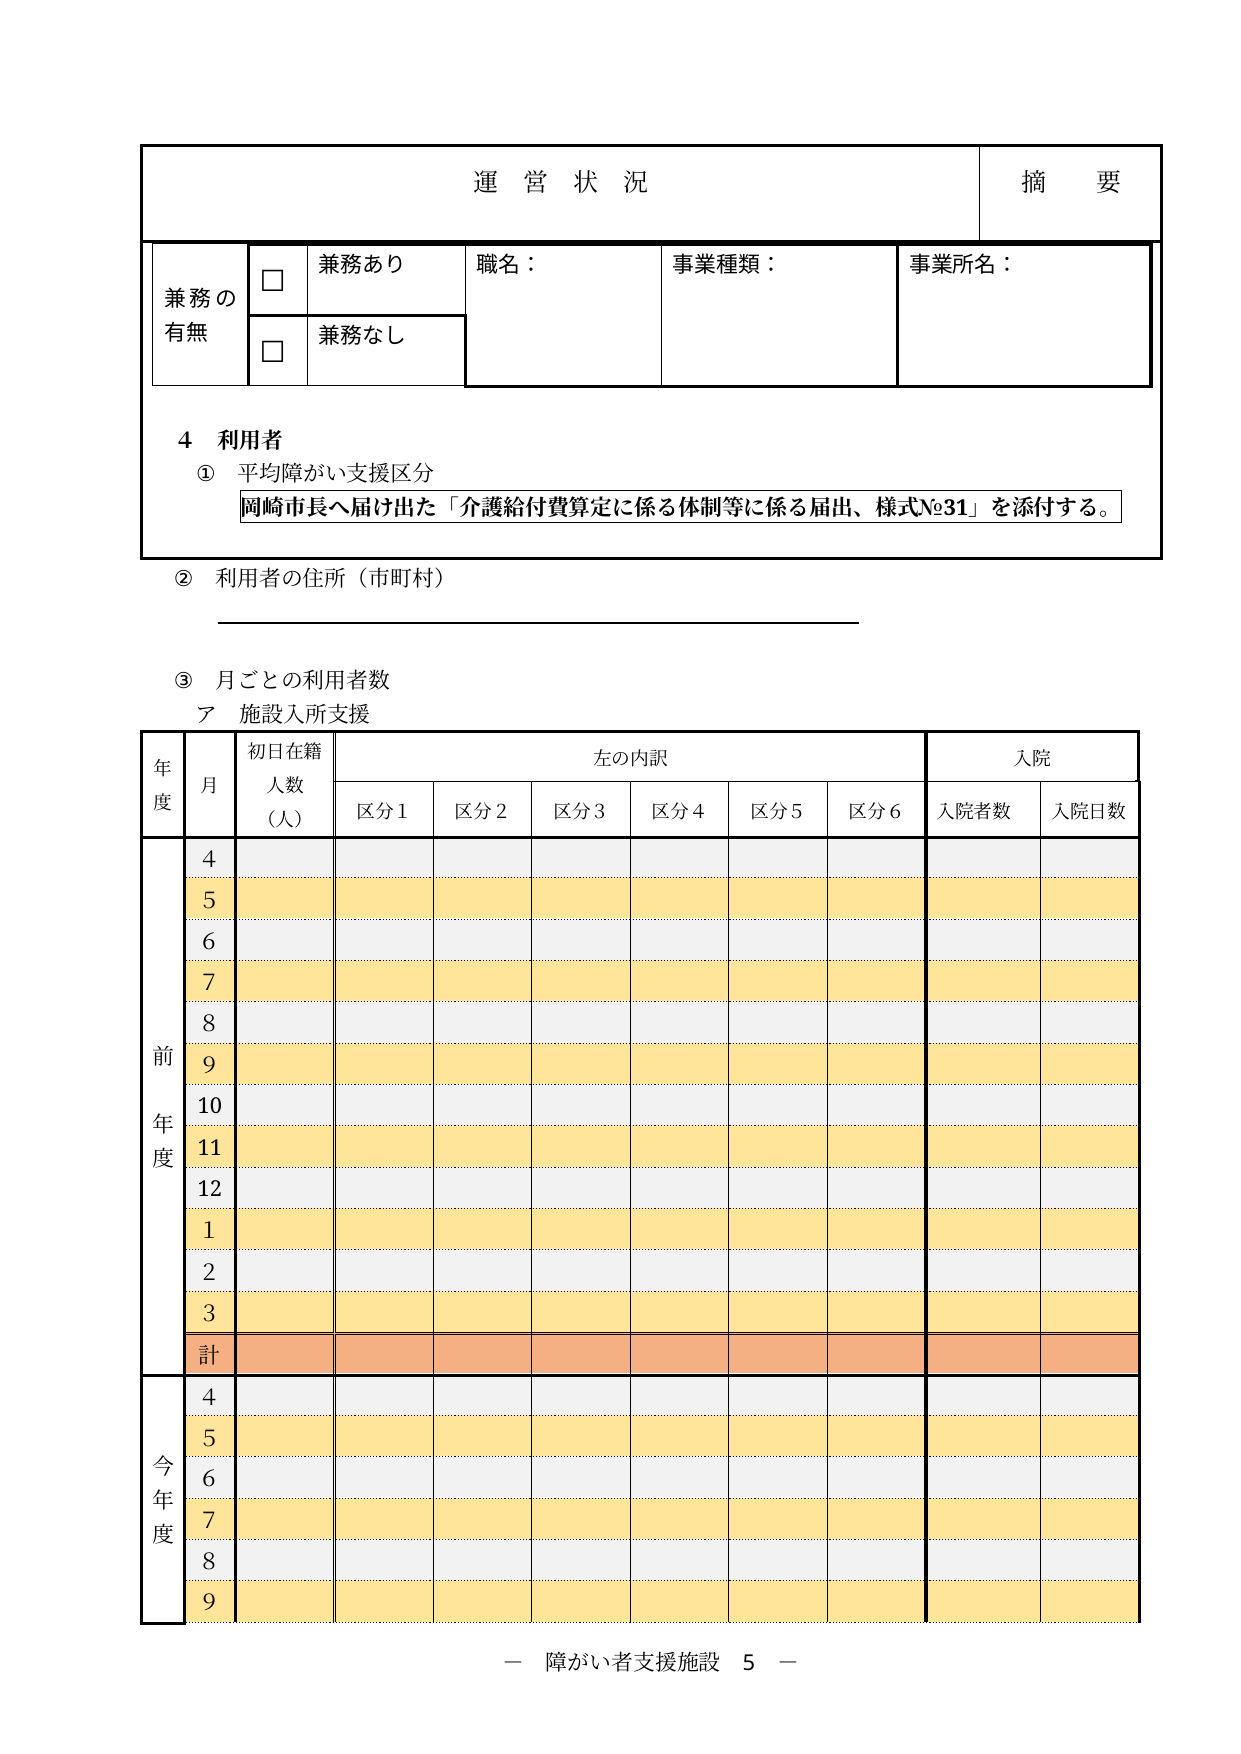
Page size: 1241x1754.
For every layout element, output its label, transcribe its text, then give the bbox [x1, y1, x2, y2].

table_cell [532, 1456, 630, 1497]
table_cell 区分３ [532, 782, 630, 836]
table_cell ６ [186, 919, 234, 960]
table_cell [928, 960, 1040, 1001]
table_cell [336, 1456, 433, 1497]
table_cell [1041, 1456, 1138, 1497]
table_cell [434, 1456, 531, 1497]
table_cell [336, 1291, 433, 1332]
table_cell [336, 839, 433, 877]
table_cell ５ [186, 877, 234, 918]
table_cell [237, 960, 333, 1001]
table_cell [631, 1335, 728, 1373]
table_cell [1041, 1043, 1138, 1084]
table_cell [237, 1043, 333, 1084]
table_cell [336, 919, 433, 960]
table_cell [336, 1580, 433, 1622]
table_cell [828, 1580, 924, 1622]
table_cell [336, 1539, 433, 1580]
table_cell [928, 1456, 1040, 1497]
table_cell [434, 1580, 531, 1622]
table_cell [631, 1167, 728, 1208]
table_cell ６ [186, 1456, 234, 1497]
table_cell [729, 1043, 827, 1084]
table_cell [828, 1498, 924, 1539]
table_cell [237, 1377, 333, 1415]
table_cell [631, 919, 728, 960]
table_cell [1041, 1377, 1138, 1415]
table_cell ９ [186, 1580, 234, 1622]
table_cell [532, 1377, 630, 1415]
table_cell [631, 1580, 728, 1622]
table_cell [928, 1580, 1040, 1622]
table_cell ９ [186, 1043, 234, 1084]
table_cell [928, 1291, 1040, 1332]
table_cell [434, 1208, 531, 1249]
table_header 月 [186, 733, 234, 836]
table_cell [1041, 1208, 1138, 1249]
table_cell [434, 1043, 531, 1084]
table_cell [1041, 1415, 1138, 1456]
table_cell [434, 1291, 531, 1332]
table_cell [434, 1084, 531, 1125]
table_cell [828, 919, 924, 960]
table_cell [237, 877, 333, 918]
table_cell [828, 1125, 924, 1167]
table_cell [434, 919, 531, 960]
table_cell [237, 1084, 333, 1125]
table_cell [1041, 1498, 1138, 1539]
table_header 運 営 状 況 [143, 147, 979, 240]
table_cell [532, 1167, 630, 1208]
table_header 左の内訳 [336, 733, 924, 781]
table_cell [1041, 1084, 1138, 1125]
table_cell 計 [186, 1335, 234, 1373]
table_cell [532, 877, 630, 918]
table_cell [532, 1249, 630, 1291]
table_cell [729, 1001, 827, 1043]
table_cell [729, 1167, 827, 1208]
table_cell 区分５ [729, 782, 827, 836]
table_cell [237, 1001, 333, 1043]
table_cell [928, 1167, 1040, 1208]
table_cell [631, 1539, 728, 1580]
table_cell [631, 1249, 728, 1291]
table_cell 入院日数 [1041, 782, 1138, 836]
table_cell [928, 1043, 1040, 1084]
table_cell 入院者数 [928, 782, 1040, 836]
table_cell [1041, 839, 1138, 877]
table_cell [434, 1335, 531, 1373]
table_cell [1041, 1291, 1138, 1332]
table_cell [532, 1580, 630, 1622]
table_cell [237, 1208, 333, 1249]
table_cell [1041, 1249, 1138, 1291]
table_cell [631, 1415, 728, 1456]
table_cell [729, 1580, 827, 1622]
table_cell [434, 1377, 531, 1415]
table_cell [1041, 1167, 1138, 1208]
table_cell [729, 1084, 827, 1125]
table_cell [828, 1415, 924, 1456]
table_cell [828, 960, 924, 1001]
table_cell [434, 1415, 531, 1456]
table_cell [928, 919, 1040, 960]
table_cell [928, 1415, 1040, 1456]
table_header 摘 要 [980, 147, 1160, 240]
table_cell [928, 1001, 1040, 1043]
table_cell [828, 1291, 924, 1332]
table_cell ５ [186, 1415, 234, 1456]
table_cell [532, 1335, 630, 1373]
table_cell 区分４ [631, 782, 728, 836]
table_cell [434, 1125, 531, 1167]
table_cell [237, 839, 333, 877]
table_cell [729, 1125, 827, 1167]
table_cell [336, 1335, 433, 1373]
table_cell [532, 960, 630, 1001]
table_cell [237, 1335, 333, 1373]
table_cell [336, 960, 433, 1001]
table_cell [928, 1084, 1040, 1125]
table_cell ８ [186, 1001, 234, 1043]
table_cell [631, 1498, 728, 1539]
table_cell [828, 839, 924, 877]
table_cell 区分１ [336, 782, 433, 836]
table_cell [828, 1043, 924, 1084]
table_cell [828, 1208, 924, 1249]
table_cell [1041, 1580, 1138, 1622]
table_cell [434, 877, 531, 918]
table_cell [928, 877, 1040, 918]
table_cell [828, 1377, 924, 1415]
table_cell [336, 1498, 433, 1539]
table_cell ７ [186, 1498, 234, 1539]
table_cell [336, 1167, 433, 1208]
table_cell [532, 1084, 630, 1125]
table_cell [1041, 1125, 1138, 1167]
table_cell [729, 1456, 827, 1497]
table_cell [1041, 1335, 1138, 1373]
table_cell [532, 839, 630, 877]
table_cell 区分２ [434, 782, 531, 836]
table_cell [631, 1043, 728, 1084]
table_cell [928, 1125, 1040, 1167]
table_cell ４ [186, 839, 234, 877]
table_cell [828, 1001, 924, 1043]
table_cell [434, 1539, 531, 1580]
table_cell 12 [186, 1167, 234, 1208]
table_cell ３ [186, 1291, 234, 1332]
table_header 年度 [143, 733, 183, 836]
table_cell [336, 1001, 433, 1043]
table_cell [336, 1377, 433, 1415]
table_cell [828, 1249, 924, 1291]
table_cell [631, 839, 728, 877]
table_cell [1041, 960, 1138, 1001]
text ③ 月ごとの利用者数 [130, 662, 1140, 696]
table_cell [928, 1208, 1040, 1249]
table_cell [828, 1335, 924, 1373]
table_cell [237, 1167, 333, 1208]
table_cell [532, 1125, 630, 1167]
table_cell [729, 1539, 827, 1580]
table_cell [729, 1291, 827, 1332]
table_cell [237, 1415, 333, 1456]
table_cell [828, 877, 924, 918]
table_cell [532, 1043, 630, 1084]
table_cell [828, 1456, 924, 1497]
table_cell [336, 1415, 433, 1456]
table_cell [434, 1167, 531, 1208]
table_cell [532, 1001, 630, 1043]
table_header 初日在籍人数 （人） [237, 733, 333, 836]
table_cell [928, 1377, 1040, 1415]
table_cell [336, 1084, 433, 1125]
table_cell [336, 1249, 433, 1291]
table_cell [532, 919, 630, 960]
table_cell [434, 1498, 531, 1539]
table_cell 11 [186, 1125, 234, 1167]
table_cell ７ [186, 960, 234, 1001]
table_cell [237, 1539, 333, 1580]
table_cell [729, 1377, 827, 1415]
table_cell [237, 1249, 333, 1291]
text ② 利用者の住所（市町村） [130, 560, 1140, 594]
table_cell [631, 1084, 728, 1125]
table_cell 区分６ [828, 782, 924, 836]
table_cell [729, 1498, 827, 1539]
table_cell [729, 1208, 827, 1249]
table_cell [336, 1208, 433, 1249]
table_cell [631, 1377, 728, 1415]
table_cell [729, 1415, 827, 1456]
table_cell [729, 919, 827, 960]
table_cell [631, 1291, 728, 1332]
table_cell [631, 1001, 728, 1043]
table_cell [729, 877, 827, 918]
table_cell [928, 1335, 1040, 1373]
text ア 施設入所支援 [130, 696, 1140, 729]
table_cell [237, 919, 333, 960]
table_cell 10 [186, 1084, 234, 1125]
table_cell 今年度 [143, 1377, 183, 1622]
table_cell [237, 1456, 333, 1497]
table_cell [532, 1291, 630, 1332]
table_cell [1041, 1001, 1138, 1043]
table_cell [532, 1208, 630, 1249]
table_cell [532, 1539, 630, 1580]
table_cell [828, 1539, 924, 1580]
table_cell [532, 1415, 630, 1456]
table_cell [336, 1043, 433, 1084]
table_cell [1041, 877, 1138, 918]
table_cell [729, 1249, 827, 1291]
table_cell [143, 243, 1160, 557]
table_cell [729, 960, 827, 1001]
table_cell [434, 1001, 531, 1043]
table_cell [336, 877, 433, 918]
table_cell [928, 839, 1040, 877]
table_cell [434, 839, 531, 877]
table_cell [237, 1291, 333, 1332]
table_cell [434, 1249, 531, 1291]
table_cell [928, 1249, 1040, 1291]
table_cell [729, 839, 827, 877]
table_cell [336, 1125, 433, 1167]
table_cell ８ [186, 1539, 234, 1580]
table_cell [434, 960, 531, 1001]
table_cell ４ [186, 1377, 234, 1415]
table_cell [928, 1498, 1040, 1539]
table_cell 前 年度 [143, 839, 183, 1373]
table_cell [237, 1125, 333, 1167]
table_cell [532, 1498, 630, 1539]
table_cell [631, 1456, 728, 1497]
table_cell [928, 1539, 1040, 1580]
table_cell [237, 1498, 333, 1539]
table_cell １ [186, 1208, 234, 1249]
table_cell [1041, 919, 1138, 960]
table_cell [237, 1580, 333, 1622]
table_cell [631, 1125, 728, 1167]
table_cell [631, 877, 728, 918]
table_cell ２ [186, 1249, 234, 1291]
table_cell [1041, 1539, 1138, 1580]
table_cell [828, 1084, 924, 1125]
table_cell [631, 960, 728, 1001]
table_cell [729, 1335, 827, 1373]
table_cell [828, 1167, 924, 1208]
table_header 入院 [928, 733, 1137, 781]
table_cell [631, 1208, 728, 1249]
